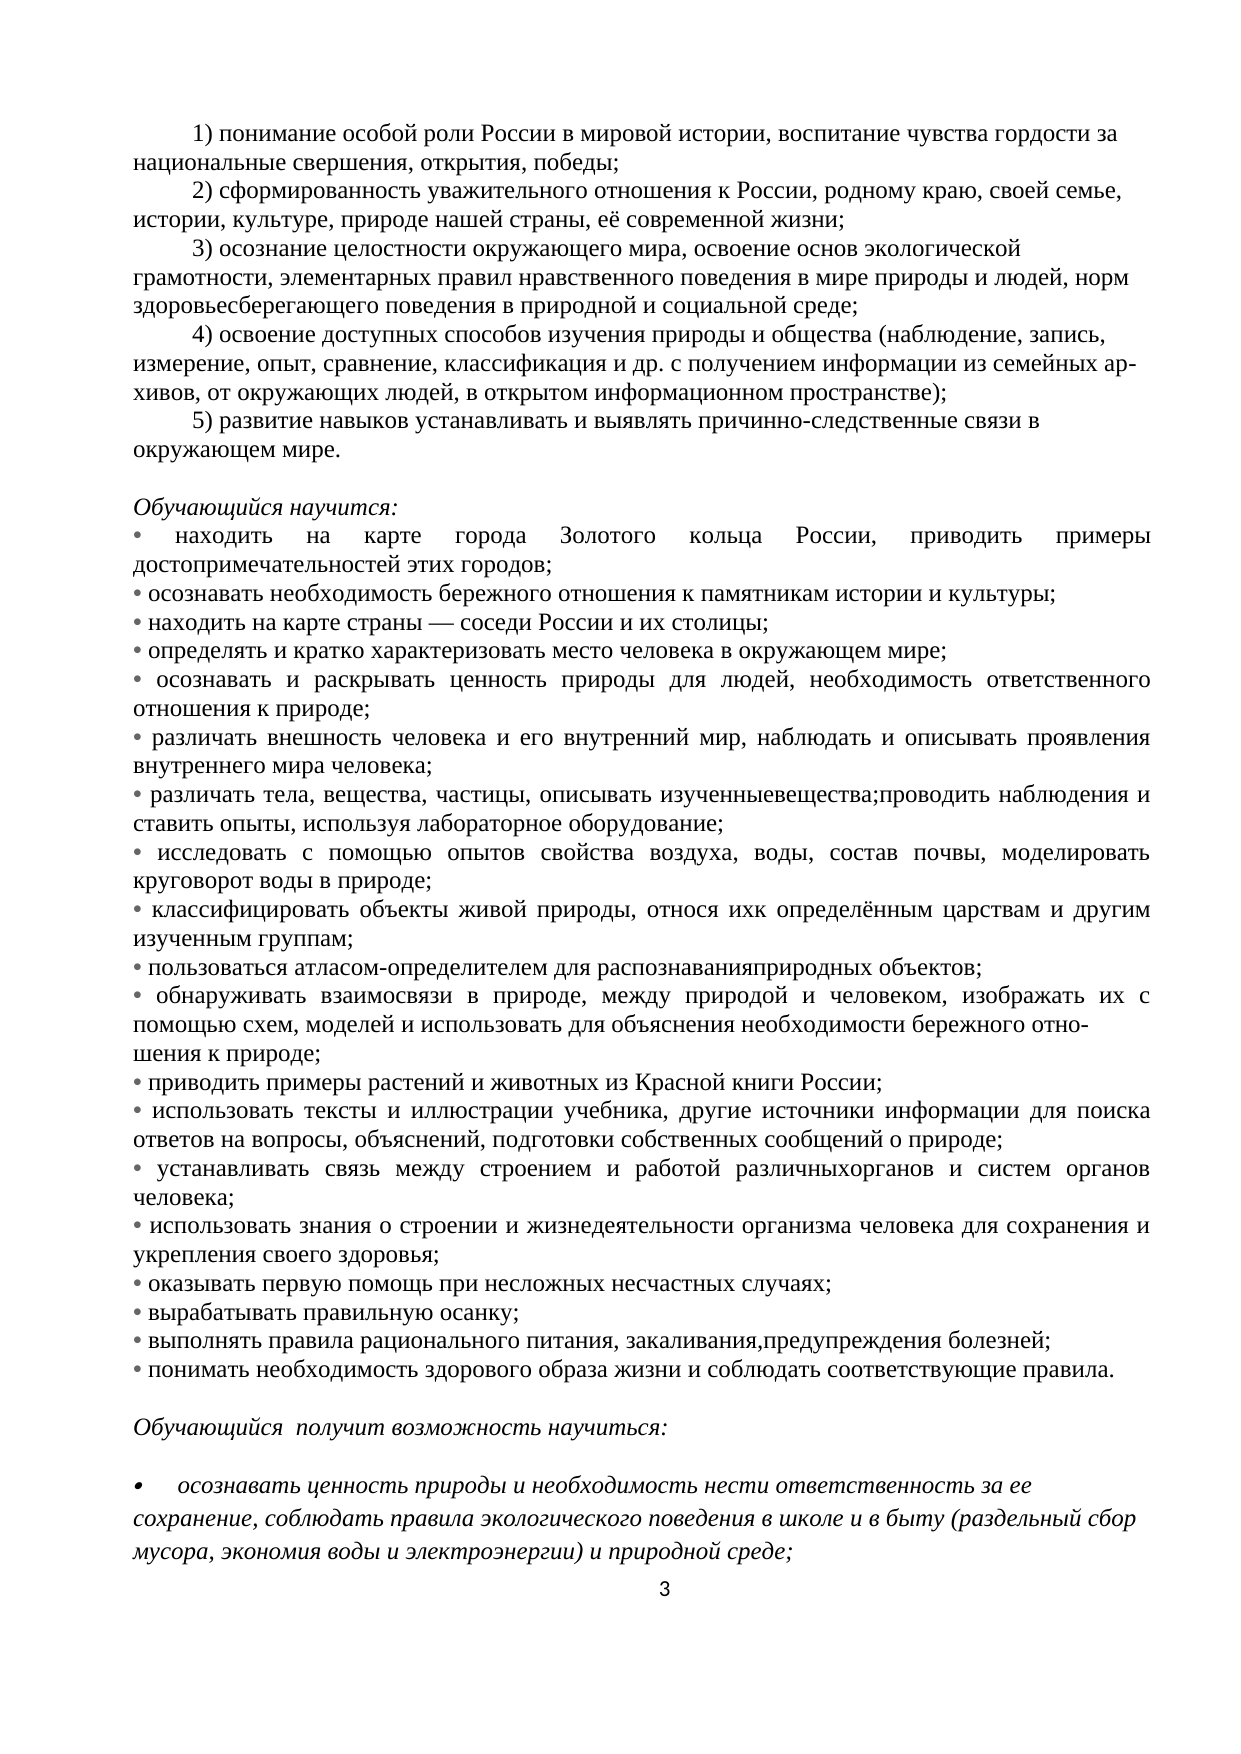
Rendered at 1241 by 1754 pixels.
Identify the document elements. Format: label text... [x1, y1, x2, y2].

text • использовать знания о строении и жизнедеятельности организма человека для сохранения и укрепления своего здоровья; [133, 1211, 1152, 1268]
text • находить на карте города Золотого кольца России, приводить примеры достопримечательностей этих городов; [133, 521, 1152, 578]
text Обучающийся получит возможность научиться: [133, 1412, 1152, 1441]
text • понимать необходимость здорового образа жизни и соблюдать соответствующие правила. [133, 1354, 1152, 1383]
text • различать внешность человека и его внутренний мир, наблюдать и описывать проявления внутреннего мира человека; [133, 722, 1152, 779]
text шения к природе; [133, 1038, 1152, 1067]
text 1) понимание особой роли России в мировой истории, воспитание чувства гордости за национальные свершения, открытия, победы; [133, 118, 1152, 176]
text 3) осознание целостности окружающего мира, освоение основ экологической грамотности, элементарных правил нравственного поведения в мире природы и людей, норм здоровьесберегающего поведения в природной и социальной среде; [133, 233, 1152, 319]
text • пользоваться атласом-определителем для распознаванияприродных объектов; [133, 952, 1152, 981]
text 4) освоение доступных способов изучения природы и общества (наблюдение, запись, измерение, опыт, сравнение, классификация и др. с получением информации из семейных архивов, от окружающих людей, в открытом информационном пространстве); [133, 319, 1152, 406]
text 5) развитие навыков устанавливать и выявлять причинно-следственные связи в окружающем мире. [133, 406, 1152, 463]
text • выполнять правила рационального питания, закаливания,предупреждения болезней; [133, 1326, 1152, 1354]
text • различать тела, вещества, частицы, описывать изученныевещества;проводить наблюдения и ставить опыты, используя лабораторное оборудование; [133, 779, 1152, 837]
text • вырабатывать правильную осанку; [133, 1297, 1152, 1326]
text • осознавать и раскрывать ценность природы для людей, необходимость ответственного отношения к природе; [133, 664, 1152, 722]
text • обнаруживать взаимосвязи в природе, между природой и человеком, изображать их с помощью схем, моделей и использовать для объяснения необходимости бережного отно- [133, 981, 1152, 1038]
text • осознавать необходимость бережного отношения к памятникам истории и культуры; [133, 578, 1152, 607]
list осознавать ценность природы и необходимость нести ответственность за ее сохранение, соблюдать правила экологического поведения в школе и в быту (раздельный сбор мусора, экономия воды и электроэнергии) и природной среде; [133, 1470, 1152, 1564]
text • использовать тексты и иллюстрации учебника, другие источники информации для поиска ответов на вопросы, объяснений, подготовки собственных сообщений о природе; [133, 1096, 1152, 1153]
text • находить на карте страны — соседи России и их столицы; [133, 607, 1152, 636]
text • определять и кратко характеризовать место человека в окружающем мире; [133, 636, 1152, 664]
text • приводить примеры растений и животных из Красной книги России; [133, 1067, 1152, 1096]
text • устанавливать связь между строением и работой различныхорганов и систем органов человека; [133, 1153, 1152, 1211]
text • исследовать с помощью опытов свойства воздуха, воды, состав почвы, моделировать круговорот воды в природе; [133, 837, 1152, 894]
text 2) сформированность уважительного отношения к России, родному краю, своей семье, истории, культуре, природе нашей страны, её современной жизни; [133, 176, 1152, 233]
text • оказывать первую помощь при несложных несчастных случаях; [133, 1268, 1152, 1297]
text • классифицировать объекты живой природы, относя ихк определённым царствам и другим изученным группам; [133, 894, 1152, 952]
text Обучающийся научится: [133, 492, 1152, 521]
